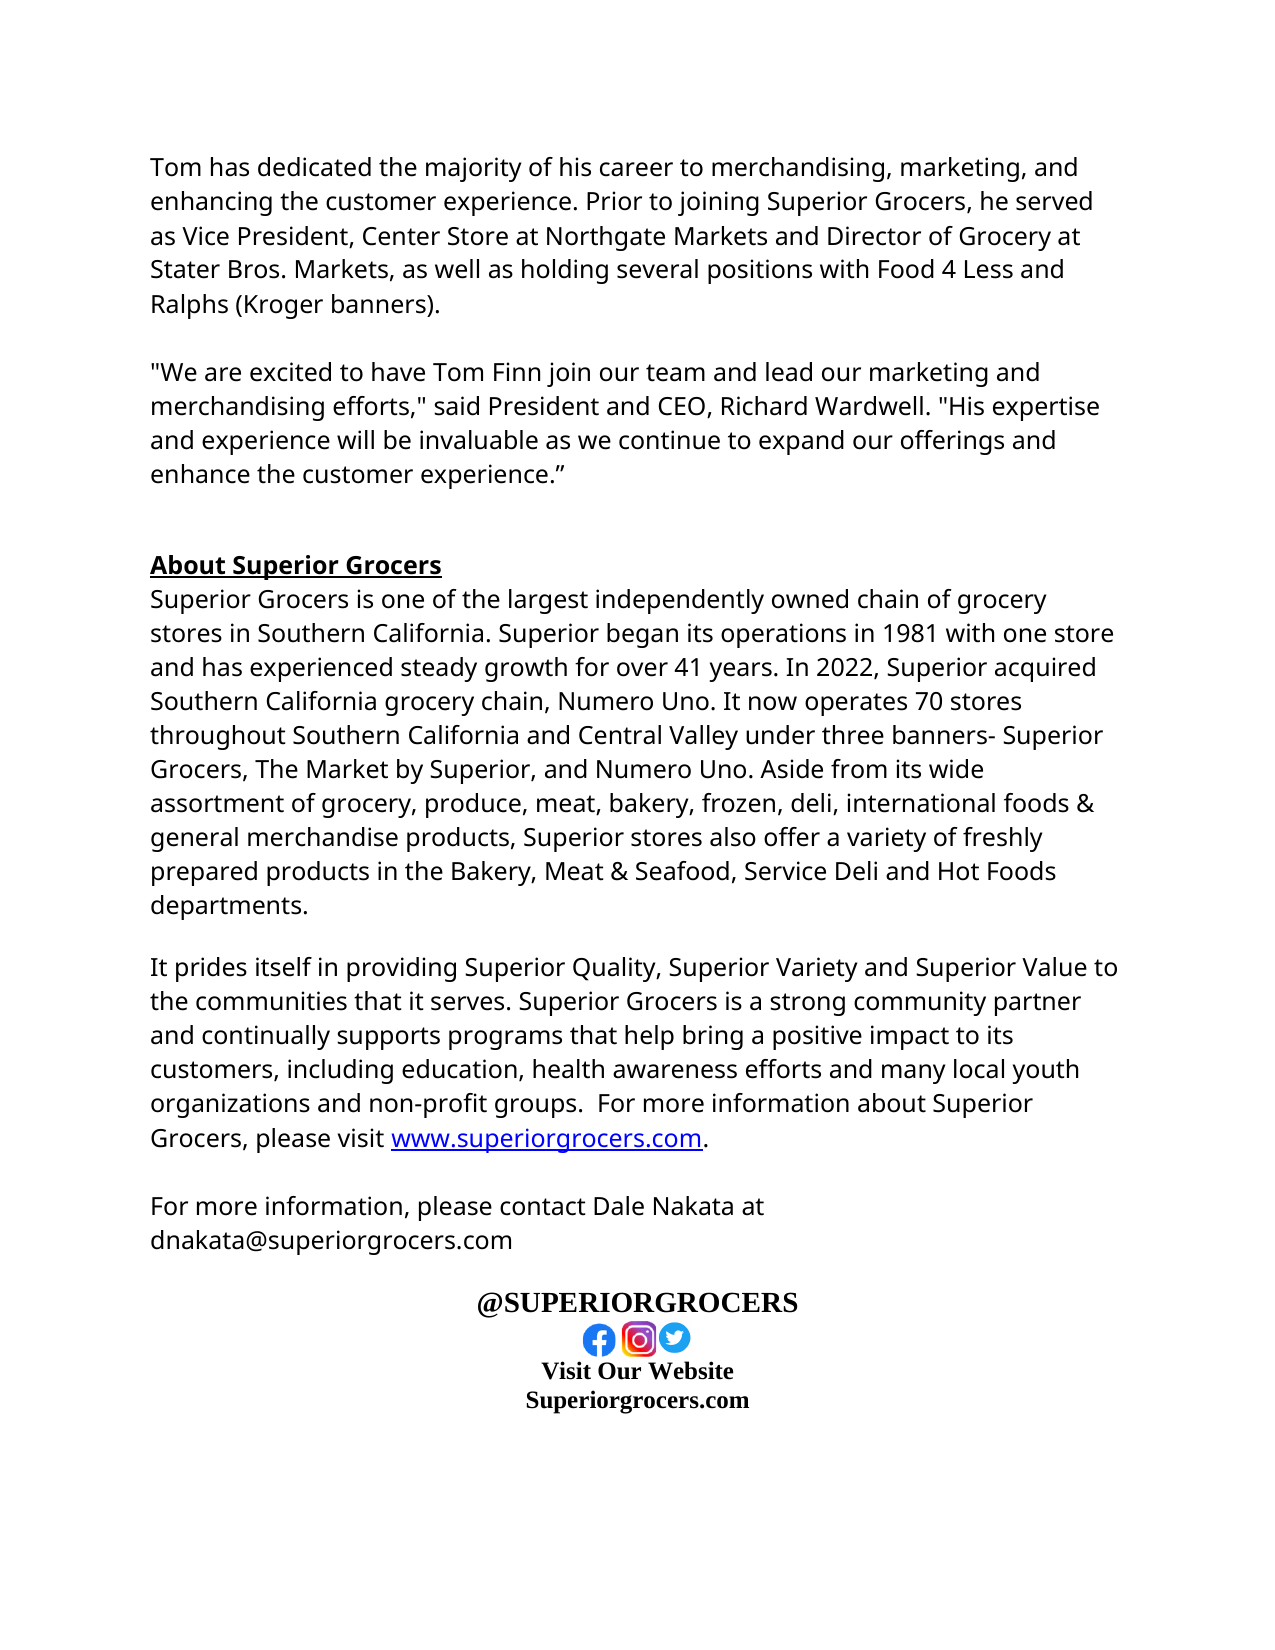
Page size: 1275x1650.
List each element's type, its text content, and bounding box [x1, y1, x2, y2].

text It prides itself in providing Superior Quality, Superior Variety and Superior Value to the communities that it serves. Superior Grocers is a strong community partner and continually supports programs that help bring a positive impact to its customers, including education, health awareness efforts and many local youth organizations and non-profit groups. For more information about Superior Grocers, please visit www.superiorgrocers.com. [150, 950, 1125, 1154]
text For more information, please contact Dale Nakata at dnakata@superiorgrocers.com [150, 1188, 1125, 1256]
picture [621, 1318, 693, 1357]
text Visit Our Website [150, 1356, 1125, 1385]
text Superior Grocers is one of the largest independently owned chain of grocery stores in Southern California. Superior began its operations in 1981 with one store and has experienced steady growth for over 41 years. In 2022, Superior acquired Southern California grocery chain, Numero Uno. It now operates 70 stores throughout Southern California and Central Valley under three banners- Superior Grocers, The Market by Superior, and Numero Uno. Aside from its wide assortment of grocery, produce, meat, bakery, frozen, deli, international foods & general merchandise products, Superior stores also offer a variety of freshly prepared products in the Bakery, Meat & Seafood, Service Deli and Hot Foods departments. [150, 581, 1125, 922]
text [150, 150, 1125, 491]
text Superiorgrocers.com [150, 1385, 1125, 1414]
picture [582, 1323, 616, 1357]
text About Superior Grocers [150, 547, 1125, 581]
text @SUPERIORGROCERS [150, 1285, 1125, 1319]
